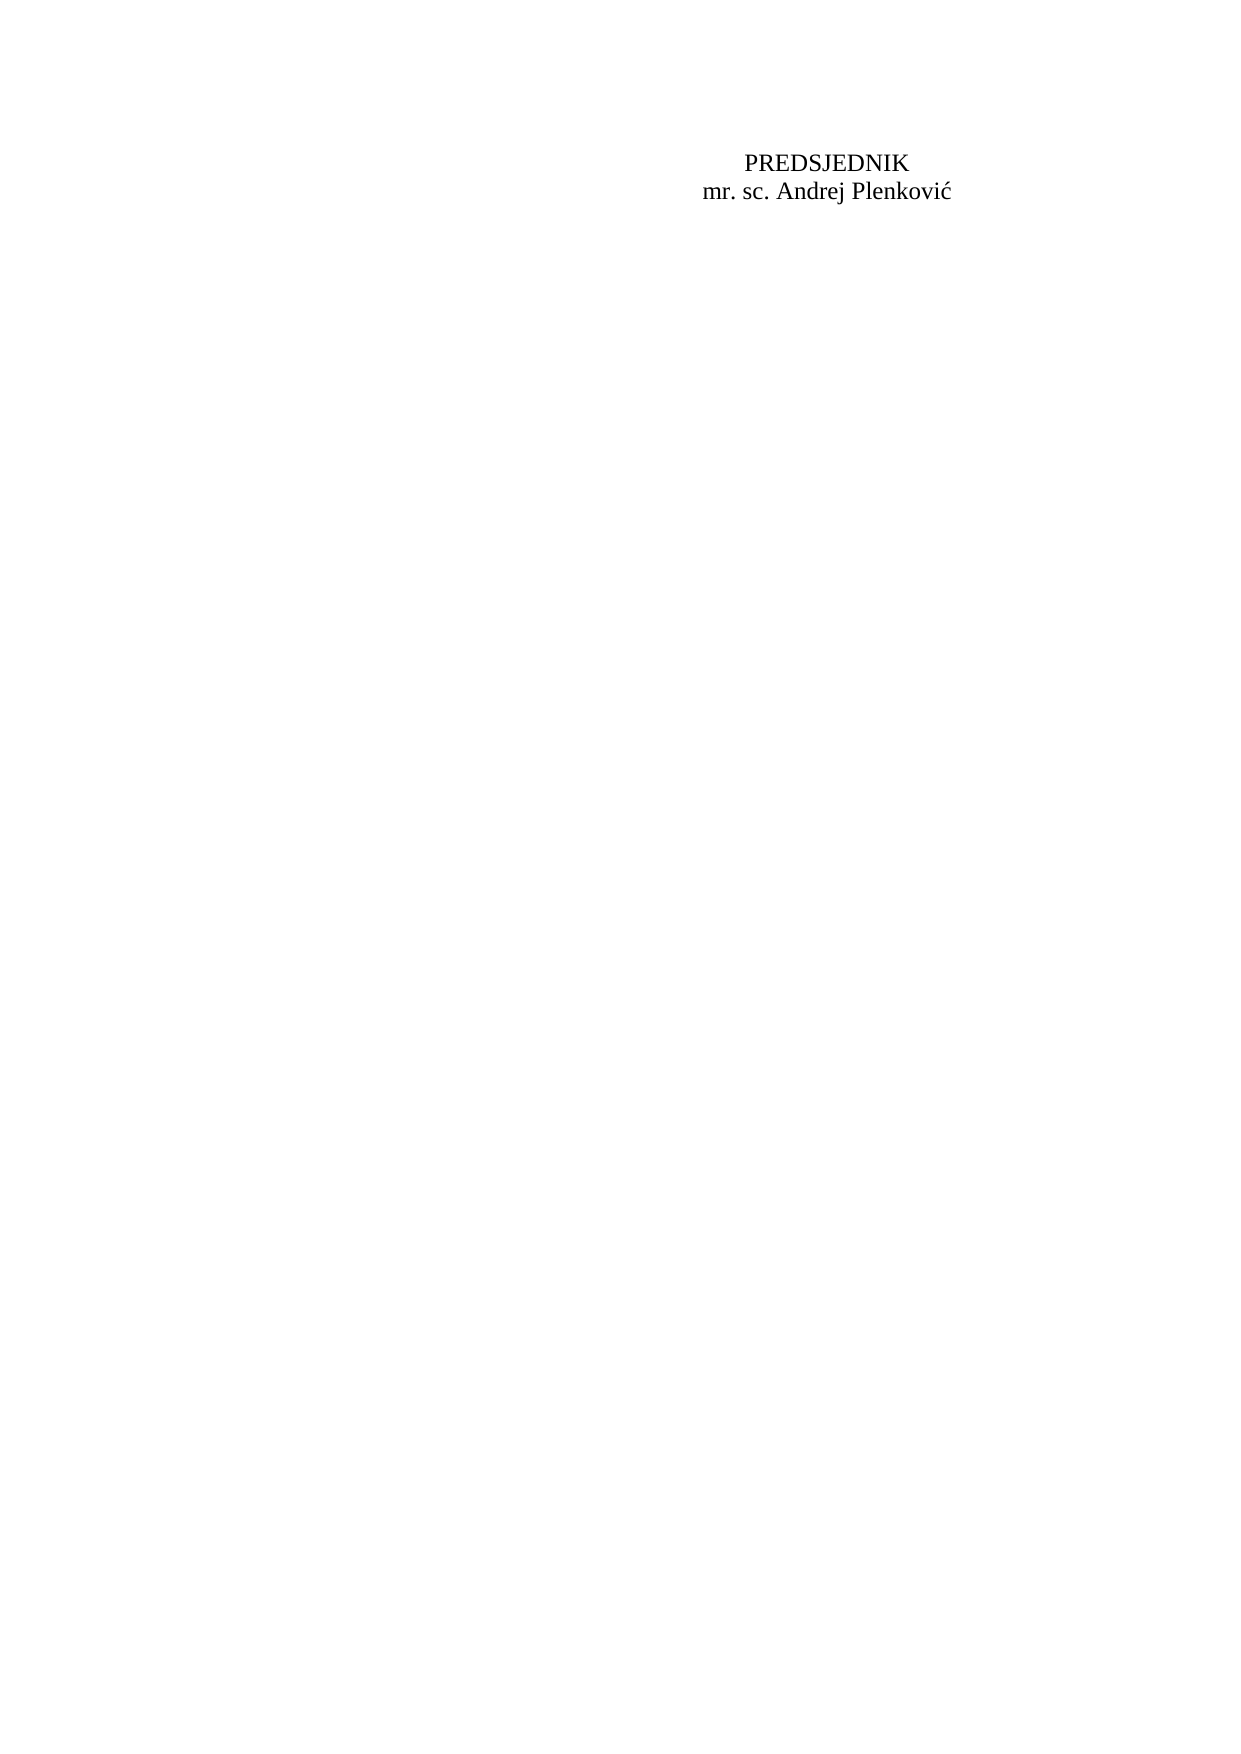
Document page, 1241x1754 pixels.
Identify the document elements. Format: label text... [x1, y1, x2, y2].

text PREDSJEDNIK [561, 148, 1093, 176]
text mr. sc. Andrej Plenković [561, 176, 1093, 205]
